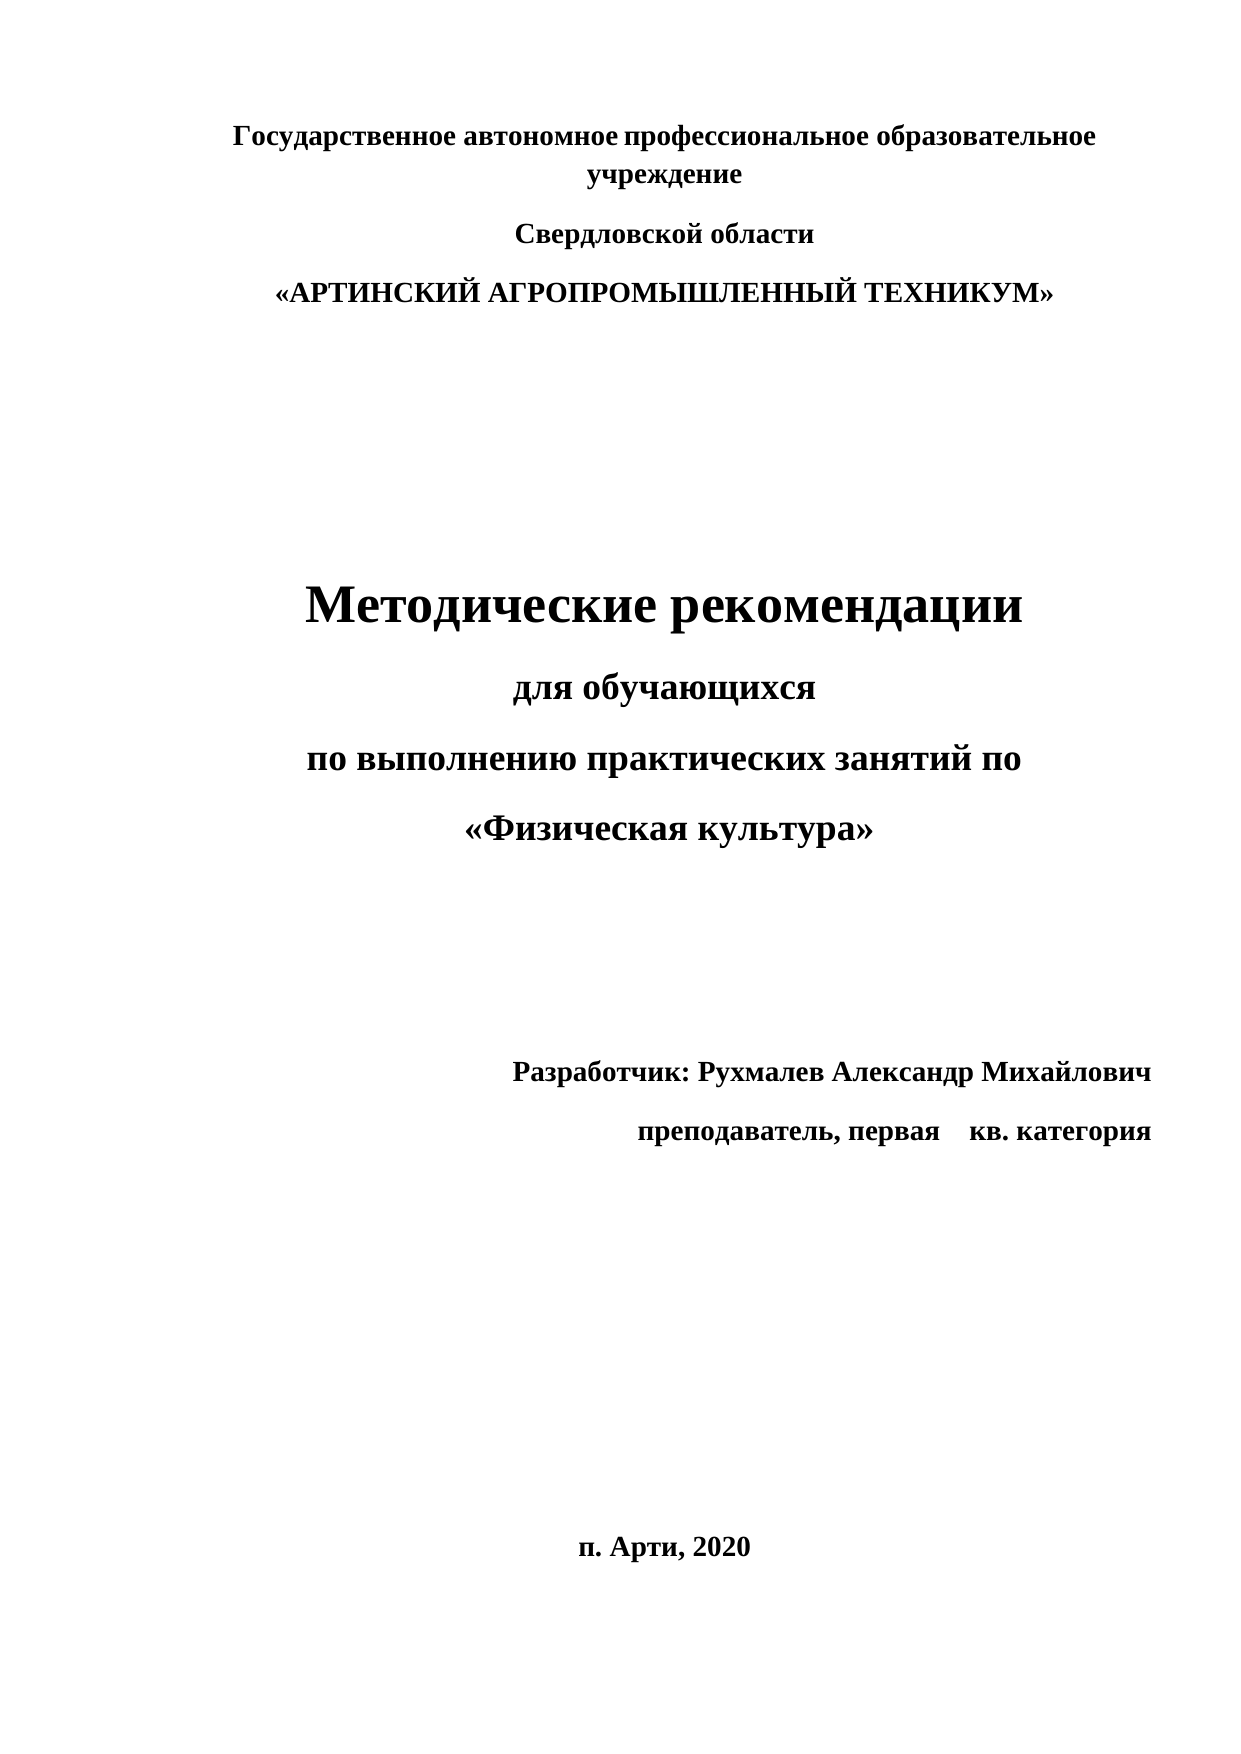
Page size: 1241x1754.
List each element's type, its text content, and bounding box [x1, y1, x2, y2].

text «АРТИНСКИЙ АГРОПРОМЫШЛЕННЫЙ ТЕХНИКУМ» [177, 275, 1152, 309]
text Методические рекомендации [177, 572, 1152, 634]
text п. Арти, 2020 [177, 1529, 1152, 1563]
text для обучающихся [177, 665, 1152, 708]
text преподаватель, первая кв. категория [177, 1113, 1152, 1147]
text Разработчик: Рухмалев Александр Михайлович [177, 1054, 1152, 1088]
text Государственное автономное профессиональное образовательное учреждение [177, 118, 1152, 190]
text Свердловской области [177, 216, 1152, 249]
text по выполнению практических занятий по [177, 735, 1152, 778]
text «Физическая культура» [177, 806, 1152, 849]
